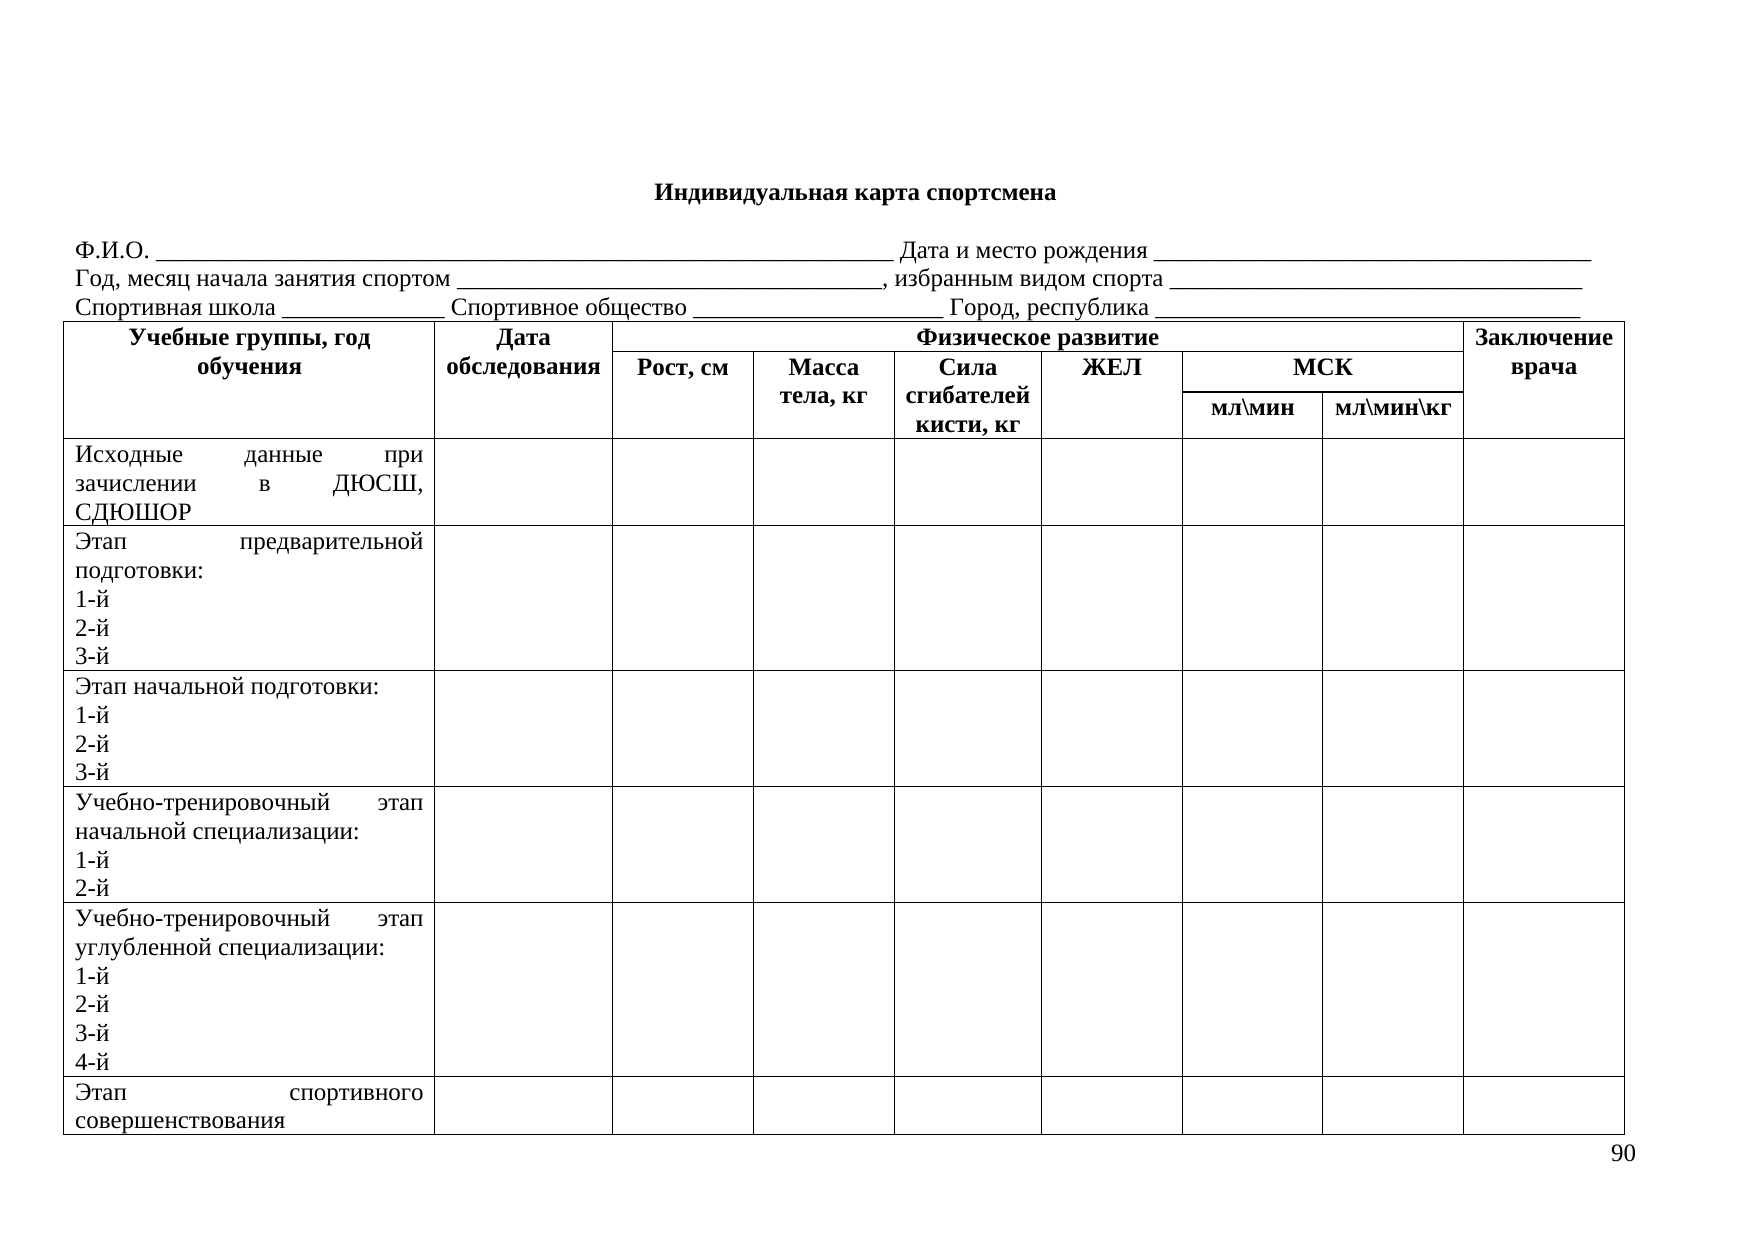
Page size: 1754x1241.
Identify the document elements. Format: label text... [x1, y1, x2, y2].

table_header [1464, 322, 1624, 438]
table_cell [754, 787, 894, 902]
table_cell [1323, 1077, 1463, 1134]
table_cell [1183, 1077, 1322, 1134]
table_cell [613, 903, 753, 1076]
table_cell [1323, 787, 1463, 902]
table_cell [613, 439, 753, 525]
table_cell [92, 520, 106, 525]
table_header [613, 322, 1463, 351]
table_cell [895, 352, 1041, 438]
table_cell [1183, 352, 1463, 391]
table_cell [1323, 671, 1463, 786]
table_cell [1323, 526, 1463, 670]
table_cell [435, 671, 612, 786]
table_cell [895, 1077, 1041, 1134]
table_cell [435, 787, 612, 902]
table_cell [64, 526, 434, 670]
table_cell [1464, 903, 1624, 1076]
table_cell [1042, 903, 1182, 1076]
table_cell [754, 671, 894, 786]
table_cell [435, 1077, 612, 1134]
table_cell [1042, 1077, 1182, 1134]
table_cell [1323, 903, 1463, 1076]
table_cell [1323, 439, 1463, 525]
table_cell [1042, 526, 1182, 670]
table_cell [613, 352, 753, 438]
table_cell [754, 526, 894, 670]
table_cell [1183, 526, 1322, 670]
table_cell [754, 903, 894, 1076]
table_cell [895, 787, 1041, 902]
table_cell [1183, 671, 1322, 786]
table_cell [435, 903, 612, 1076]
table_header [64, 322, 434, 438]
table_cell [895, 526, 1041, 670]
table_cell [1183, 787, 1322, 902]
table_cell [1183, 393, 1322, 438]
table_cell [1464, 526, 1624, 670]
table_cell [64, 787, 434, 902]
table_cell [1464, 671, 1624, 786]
text Год, месяц начала занятия спортом __________________________________, избранным видом спорта _________________________________ [75, 263, 1636, 292]
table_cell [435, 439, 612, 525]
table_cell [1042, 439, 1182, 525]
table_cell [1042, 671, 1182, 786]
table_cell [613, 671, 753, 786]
text Ф.И.О. ___________________________________________________________ Дата и место рождения ___________________________________ [75, 235, 1636, 263]
text Индивидуальная карта спортсмена [75, 177, 1636, 206]
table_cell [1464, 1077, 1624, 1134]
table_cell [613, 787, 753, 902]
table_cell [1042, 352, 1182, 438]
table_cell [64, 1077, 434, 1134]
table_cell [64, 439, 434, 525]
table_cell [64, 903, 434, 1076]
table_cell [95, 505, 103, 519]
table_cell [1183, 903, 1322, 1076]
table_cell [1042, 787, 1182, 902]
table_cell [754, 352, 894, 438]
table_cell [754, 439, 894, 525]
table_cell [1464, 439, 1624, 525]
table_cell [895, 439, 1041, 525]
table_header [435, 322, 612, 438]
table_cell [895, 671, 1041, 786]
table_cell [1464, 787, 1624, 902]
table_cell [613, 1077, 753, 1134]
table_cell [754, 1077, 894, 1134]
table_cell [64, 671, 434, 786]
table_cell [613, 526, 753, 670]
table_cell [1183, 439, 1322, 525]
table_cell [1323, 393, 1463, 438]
text Спортивная школа _____________ Спортивное общество ____________________ Город, республика __________________________________ [75, 292, 1636, 321]
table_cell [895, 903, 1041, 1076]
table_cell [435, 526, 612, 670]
